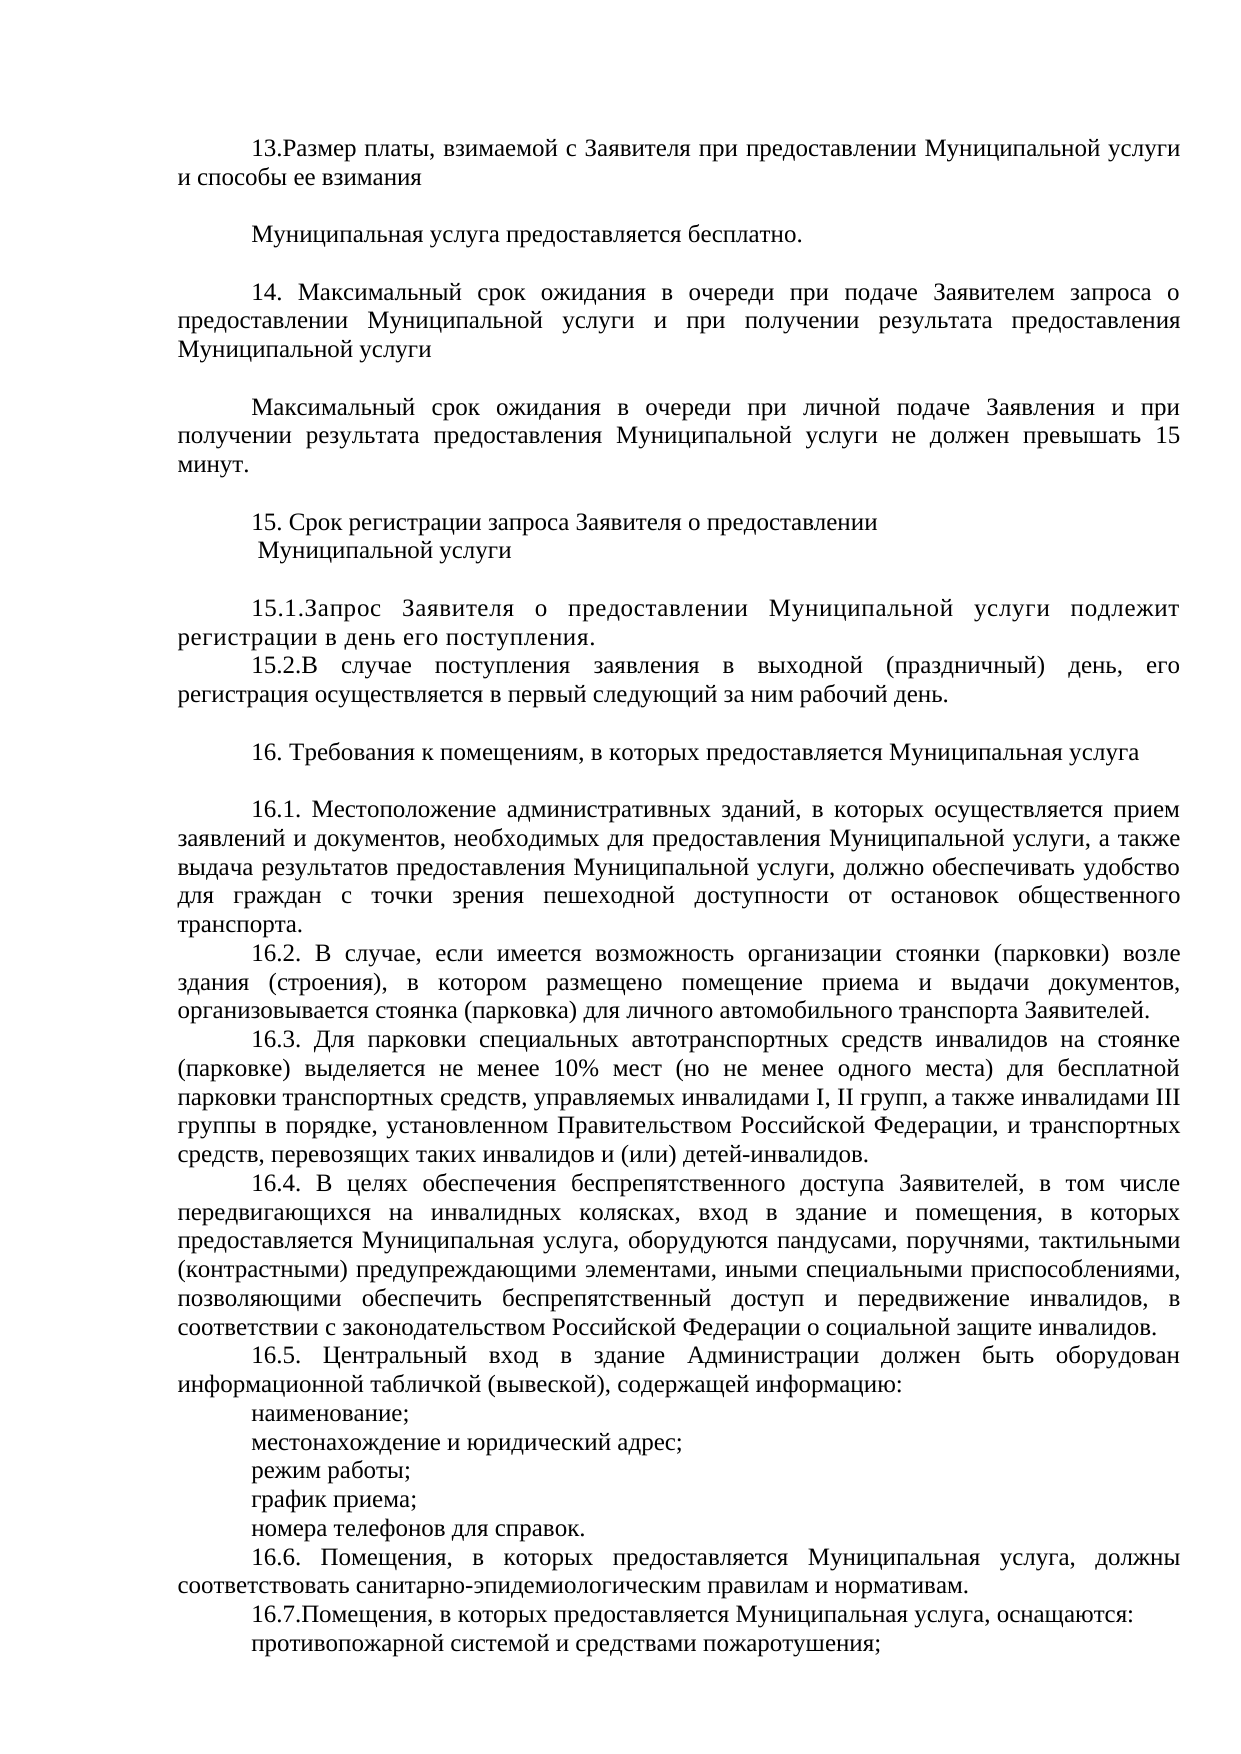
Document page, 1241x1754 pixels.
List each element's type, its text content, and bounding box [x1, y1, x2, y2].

text 16.2. В случае, если имеется возможность организации стоянки (парковки) возле здания (строения), в котором размещено помещение приема и выдачи документов, организовывается стоянка (парковка) для личного автомобильного транспорта Заявителей. [177, 938, 1181, 1024]
text 16.5. Центральный вход в здание Администрации должен быть оборудован информационной табличкой (вывеской), содержащей информацию: [177, 1340, 1181, 1398]
text 13.Размер платы, взимаемой с Заявителя при предоставлении Муниципальной услуги и способы ее взимания [177, 133, 1181, 190]
text 16.7.Помещения, в которых предоставляется Муниципальная услуга, оснащаются: [177, 1599, 1181, 1628]
text 16.3. Для парковки специальных автотранспортных средств инвалидов на стоянке (парковке) выделяется не менее 10% мест (но не менее одного места) для бесплатной парковки транспортных средств, управляемых инвалидами I, II групп, а также инвалидами III группы в порядке, установленном Правительством Российской Федерации, и транспортных средств, перевозящих таких инвалидов и (или) детей-инвалидов. [177, 1024, 1181, 1168]
text 16.1. Местоположение административных зданий, в которых осуществляется прием заявлений и документов, необходимых для предоставления Муниципальной услуги, а также выдача результатов предоставления Муниципальной услуги, должно обеспечивать удобство для граждан с точки зрения пешеходной доступности от остановок общественного транспорта. [177, 794, 1181, 938]
text 16.6. Помещения, в которых предоставляется Муниципальная услуга, должны соответствовать санитарно-эпидемиологическим правилам и нормативам. [177, 1542, 1181, 1599]
text номера телефонов для справок. [177, 1513, 1181, 1542]
text наименование; [177, 1398, 1181, 1427]
text 14. Максимальный срок ожидания в очереди при подаче Заявителем запроса о предоставлении Муниципальной услуги и при получении результата предоставления Муниципальной услуги [177, 277, 1181, 363]
text Муниципальная услуга предоставляется бесплатно. [177, 219, 1181, 248]
text режим работы; [177, 1455, 1181, 1484]
text 15. Срок регистрации запроса Заявителя о предоставлении [177, 507, 1181, 535]
text 15.2.В случае поступления заявления в выходной (праздничный) день, его регистрация осуществляется в первый следующий за ним рабочий день. [177, 650, 1181, 708]
text местонахождение и юридический адрес; [177, 1427, 1181, 1455]
text 16. Требования к помещениям, в которых предоставляется Муниципальная услуга [177, 737, 1181, 765]
text противопожарной системой и средствами пожаротушения; [177, 1628, 1181, 1657]
text 15.1.Запрос Заявителя о предоставлении Муниципальной услуги подлежит регистрации в день его поступления. [177, 593, 1181, 650]
text Максимальный срок ожидания в очереди при личной подаче Заявления и при получении результата предоставления Муниципальной услуги не должен превышать 15 минут. [177, 392, 1181, 478]
text Муниципальной услуги [177, 535, 1181, 564]
text график приема; [177, 1484, 1181, 1513]
text 16.4. В целях обеспечения беспрепятственного доступа Заявителей, в том числе передвигающихся на инвалидных колясках, вход в здание и помещения, в которых предоставляется Муниципальная услуга, оборудуются пандусами, поручнями, тактильными (контрастными) предупреждающими элементами, иными специальными приспособлениями, позволяющими обеспечить беспрепятственный доступ и передвижение инвалидов, в соответствии с законодательством Российской Федерации о социальной защите инвалидов. [177, 1168, 1181, 1340]
